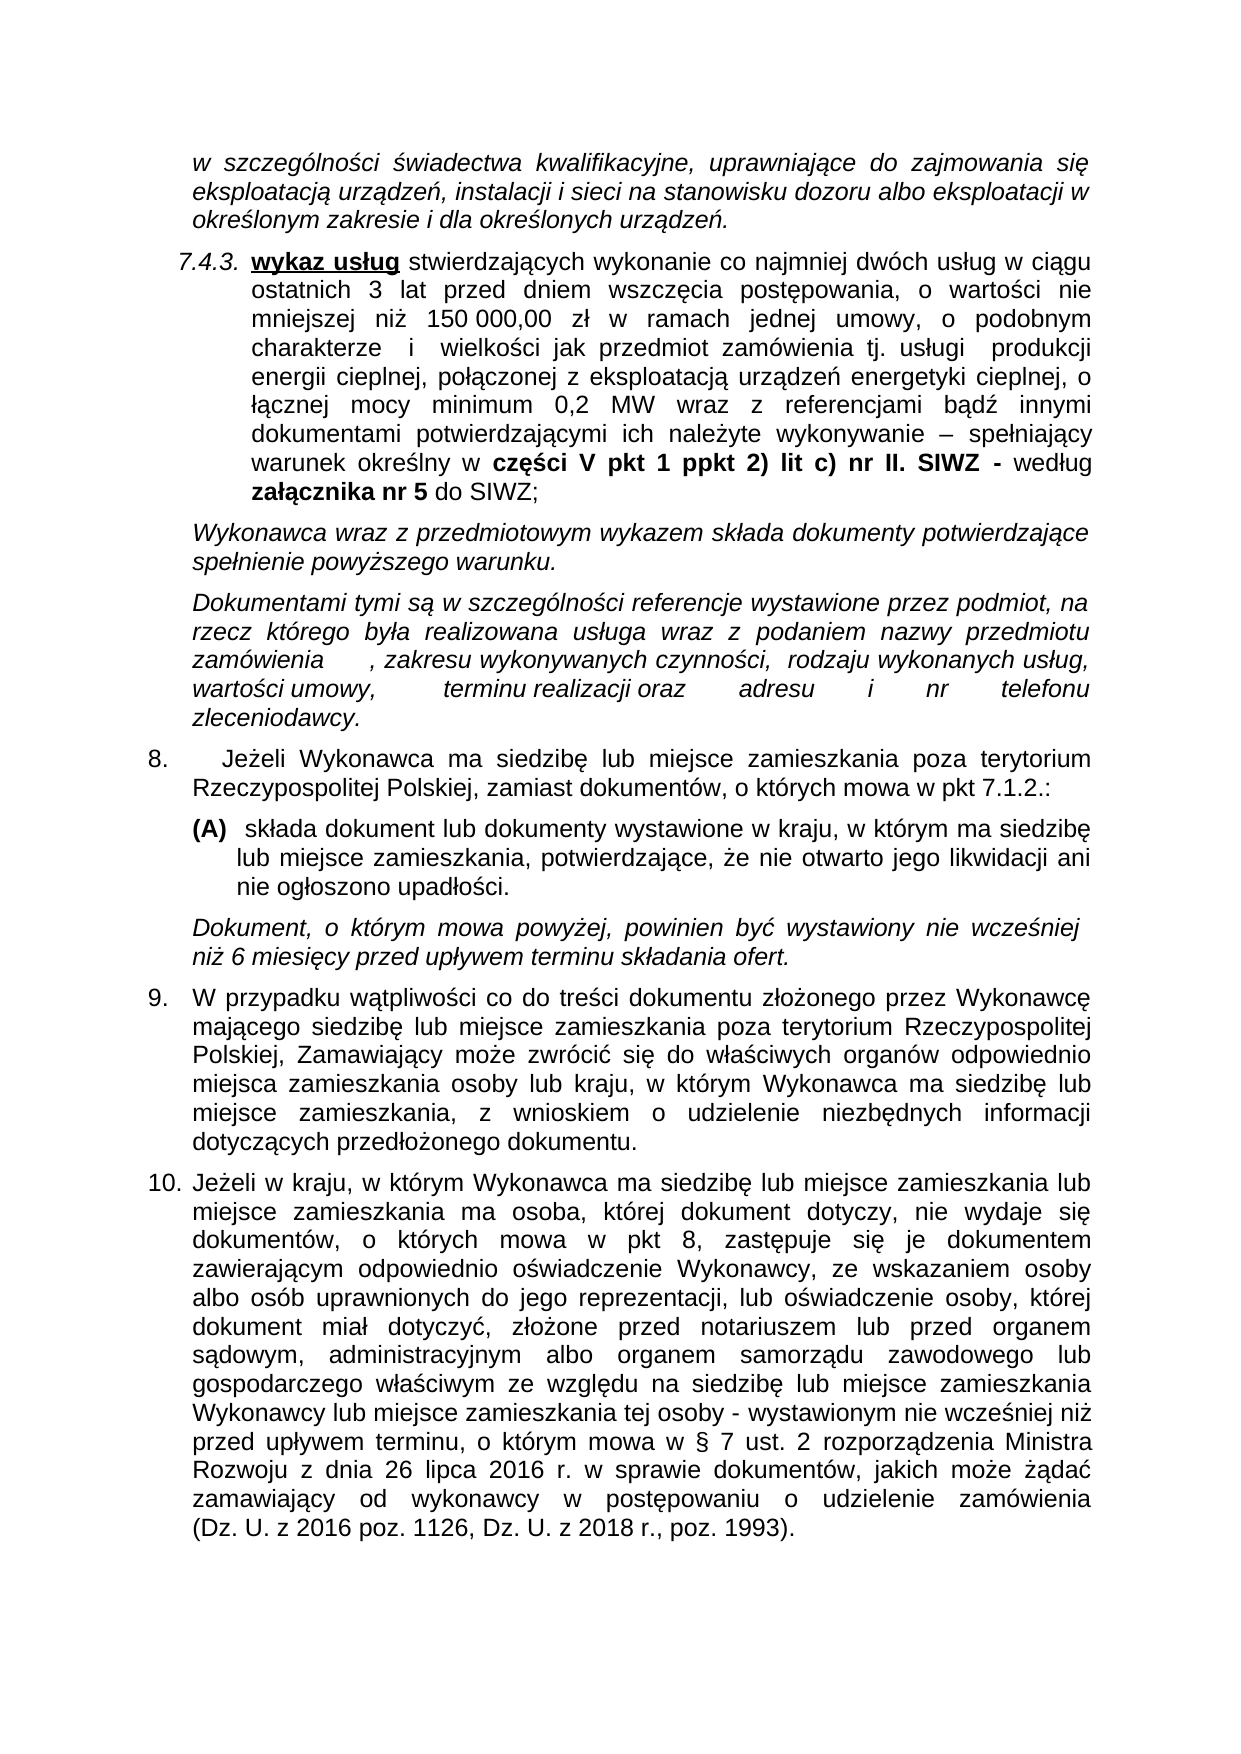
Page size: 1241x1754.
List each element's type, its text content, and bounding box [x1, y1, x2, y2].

list składa dokument lub dokumenty wystawione w kraju, w którym ma siedzibę lub miejsce zamieszkania, potwierdzające, że nie otwarto jego likwidacji ani nie ogłoszono upadłości. [192, 814, 1092, 900]
list W przypadku wątpliwości co do treści dokumentu złożonego przez Wykonawcę mającego siedzibę lub miejsce zamieszkania poza terytorium Rzeczypospolitej Polskiej, Zamawiający może zwrócić się do właściwych organów odpowiednio miejsca zamieszkania osoby lub kraju, w którym Wykonawca ma siedzibę lub miejsce zamieszkania, z wnioskiem o udzielenie niezbędnych informacji dotyczących przedłożonego dokumentu. [148, 983, 1092, 1155]
text Wykonawca wraz z przedmiotowym wykazem składa dokumenty potwierdzające spełnienie powyższego warunku. [192, 518, 1092, 575]
text Dokument, o którym mowa powyżej, powinien być wystawiony nie wcześniej niż 6 miesięcy przed upływem terminu składania ofert. [192, 913, 1092, 970]
text Dokumentami tymi są w szczególności referencje wystawione przez podmiot, na rzecz którego była realizowana usługa wraz z podaniem nazwy przedmiotu zamówienia , zakresu wykonywanych czynności, rodzaju wykonanych usług, wartości umowy, terminu realizacji oraz adresu i nr telefonu zleceniodawcy. [192, 588, 1092, 731]
list Jeżeli w kraju, w którym Wykonawca ma siedzibę lub miejsce zamieszkania lub miejsce zamieszkania ma osoba, której dokument dotyczy, nie wydaje się dokumentów, o których mowa w pkt 8, zastępuje się je dokumentem zawierającym odpowiednio oświadczenie Wykonawcy, ze wskazaniem osoby albo osób uprawnionych do jego reprezentacji, lub oświadczenie osoby, której dokument miał dotyczyć, złożone przed notariuszem lub przed organem sądowym, administracyjnym albo organem samorządu zawodowego lub gospodarczego właściwym ze względu na siedzibę lub miejsce zamieszkania Wykonawcy lub miejsce zamieszkania tej osoby - wystawionym nie wcześniej niż przed upływem terminu, o którym mowa w § 7 ust. 2 rozporządzenia Ministra Rozwoju z dnia 26 lipca 2016 r. w sprawie dokumentów, jakich może żądać zamawiający od wykonawcy w postępowaniu o udzielenie zamówienia (Dz. U. z 2016 poz. 1126, Dz. U. z 2018 r., poz. 1993). [148, 1168, 1092, 1541]
list wykaz usług stwierdzających wykonanie co najmniej dwóch usług w ciągu ostatnich 3 lat przed dniem wszczęcia postępowania, o wartości nie mniejszej niż 150 000,00 zł w ramach jednej umowy, o podobnym charakterze i wielkości jak przedmiot zamówienia tj. usługi produkcji energii cieplnej, połączonej z eksploatacją urządzeń energetyki cieplnej, o łącznej mocy minimum 0,2 MW wraz z referencjami bądź innymi dokumentami potwierdzającymi ich należyte wykonywanie – spełniający warunek określny w części V pkt 1 ppkt 2) lit c) nr II. SIWZ - według załącznika nr 5 do SIWZ; [177, 246, 1092, 505]
list Jeżeli Wykonawca ma siedzibę lub miejsce zamieszkania poza terytorium Rzeczypospolitej Polskiej, zamiast dokumentów, o których mowa w pkt 7.1.2.: [148, 744, 1092, 801]
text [192, 148, 1092, 234]
